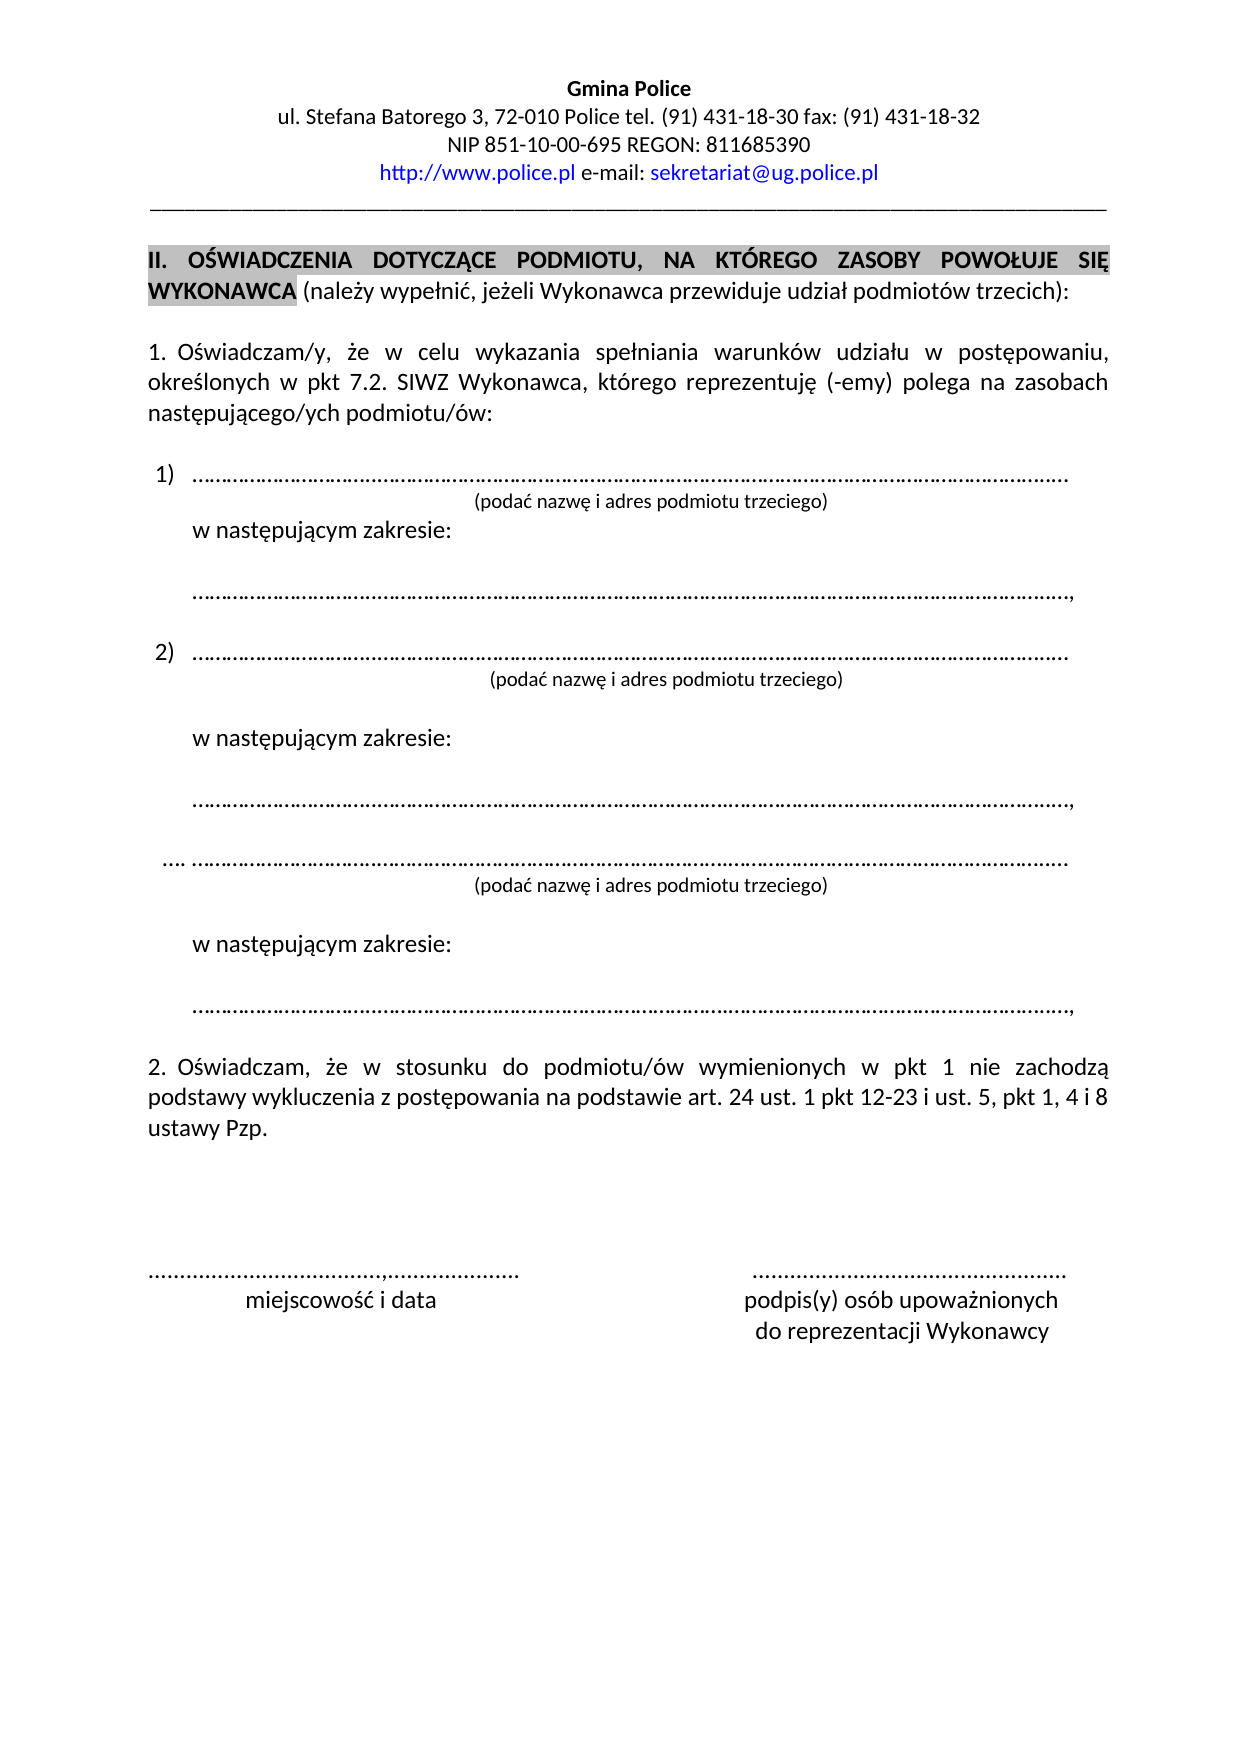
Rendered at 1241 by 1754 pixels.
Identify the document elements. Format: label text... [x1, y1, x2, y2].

list …………………………..…………………………………………………….………………………………………………..…, [192, 990, 1110, 1020]
list w następującym zakresie: [192, 929, 1110, 959]
list …………………………..…………………………………………………….………………………………………………..…, [192, 575, 1110, 606]
list (podać nazwę i adres podmiotu trzeciego) [223, 667, 1110, 692]
list …………………………..…………………………………………………….………………………………………………..… [154, 458, 1110, 489]
text 2. Oświadczam, że w stosunku do podmiotu/ów wymienionych w pkt 1 nie zachodzą podstawy wykluczenia z postępowania na podstawie art. 24 ust. 1 pkt 12-23 i ust. 5, pkt 1, 4 i 8 ustawy Pzp. [148, 1051, 1110, 1142]
text do reprezentacji Wykonawcy [694, 1315, 1110, 1346]
list …………………………..…………………………………………………….………………………………………………..… [154, 636, 1110, 667]
text miejscowość i data podpis(y) osób upoważnionych [148, 1284, 1110, 1315]
list (podać nazwę i adres podmiotu trzeciego) [192, 489, 1110, 514]
list (podać nazwę i adres podmiotu trzeciego) [192, 873, 1110, 898]
list …………………………..…………………………………………………….………………………………………………..…, [192, 784, 1110, 814]
text II. OŚWIADCZENIA DOTYCZĄCE PODMIOTU, NA KTÓREGO ZASOBY POWOŁUJE SIĘ WYKONAWCA (należy wypełnić, jeżeli Wykonawca przewiduje udział podmiotów trzecich): [297, 275, 1110, 306]
text .....................................,..................... .................................................. [148, 1254, 1110, 1284]
text …. …………………………..…………………………………………………….………………………………………………..… [162, 842, 1110, 873]
list w następującym zakresie: [192, 514, 1110, 544]
text 1. Oświadczam/y, że w celu wykazania spełniania warunków udziału w postępowaniu, określonych w pkt 7.2. SIWZ Wykonawca, którego reprezentuję (-emy) polega na zasobach następującego/ych podmiotu/ów: [148, 336, 1110, 428]
list w następującym zakresie: [192, 723, 1110, 753]
